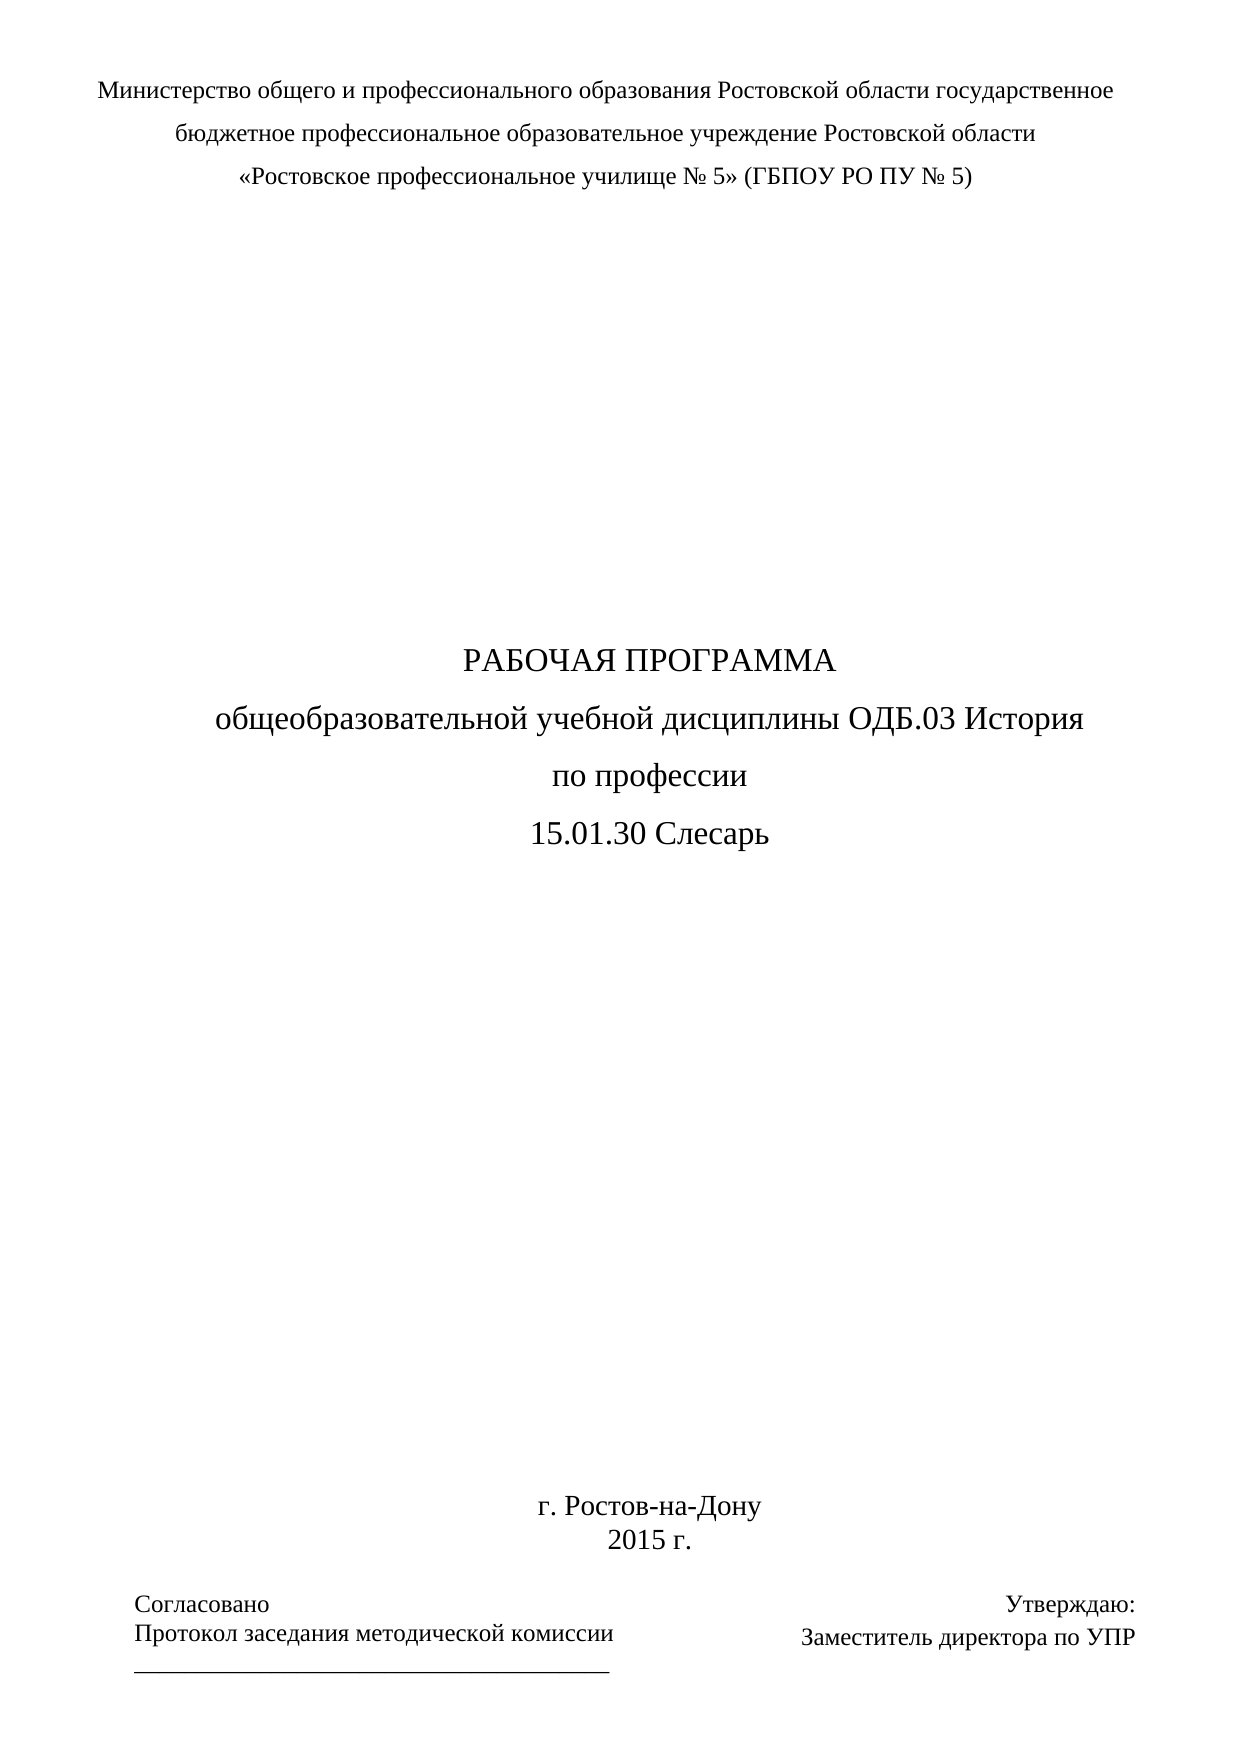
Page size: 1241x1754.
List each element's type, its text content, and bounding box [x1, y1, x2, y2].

text бюджетное профессиональное образовательное учреждение Ростовской области [31, 118, 1180, 147]
text «Ростовское профессиональное училище № 5» (ГБПОУ РО ПУ № 5) [31, 161, 1180, 190]
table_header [123, 1589, 633, 1679]
text РАБОЧАЯ ПРОГРАММА [134, 640, 1165, 679]
text общеобразовательной учебной дисциплины ОДБ.03 История [134, 698, 1165, 736]
text по профессии [134, 755, 1165, 794]
text 2015 г. [134, 1522, 1165, 1556]
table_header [633, 1589, 1147, 1679]
text Министерство общего и профессионального образования Ростовской области государственное [31, 75, 1180, 104]
text 15.01.30 Слесарь [134, 813, 1165, 851]
text г. Ростов-на-Дону [134, 1488, 1165, 1522]
